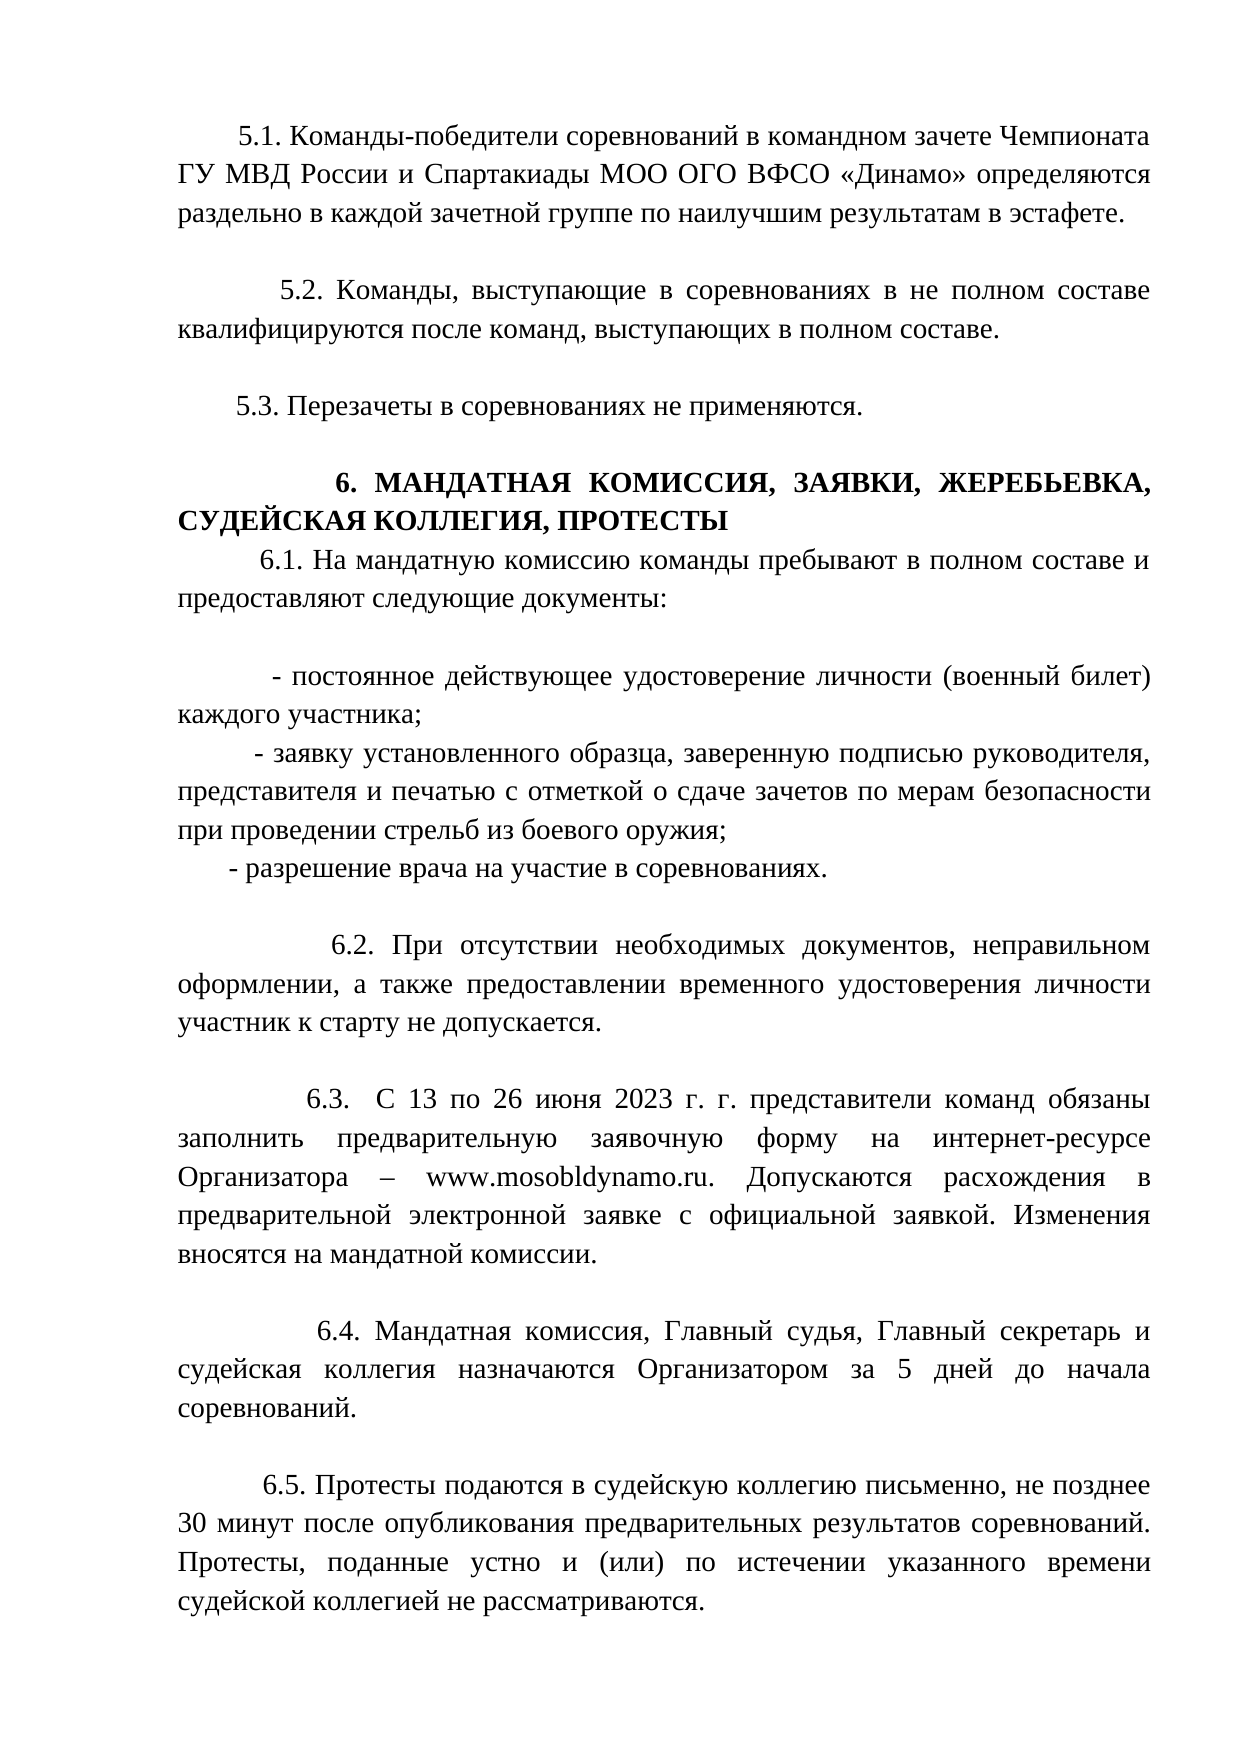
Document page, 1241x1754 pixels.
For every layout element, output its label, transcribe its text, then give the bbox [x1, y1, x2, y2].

text 6.2. При отсутствии необходимых документов, неправильном оформлении, а также предоставлении временного удостоверения личности участник к старту не допускается. [177, 927, 1152, 1038]
text 6.5. Протесты подаются в судейскую коллегию письменно, не позднее 30 минут после опубликования предварительных результатов соревнований. Протесты, поданные устно и (или) по истечении указанного времени судейской коллегией не рассматриваются. [177, 1467, 1152, 1616]
text 5.3. Перезачеты в соревнованиях не применяются. [177, 388, 1152, 421]
text - постоянное действующее удостоверение личности (военный билет) каждого участника; [177, 658, 1152, 730]
text 5.2. Команды, выступающие в соревнованиях в не полном составе квалифицируются после команд, выступающих в полном составе. [177, 272, 1152, 344]
text - разрешение врача на участие в соревнованиях. [177, 850, 1152, 884]
text 5.1. Команды-победители соревнований в командном зачете Чемпионата ГУ МВД России и Спартакиады МОО ОГО ВФСО «Динамо» определяются раздельно в каждой зачетной группе по наилучшим результатам в эстафете. [177, 118, 1152, 229]
text 6. МАНДАТНАЯ КОМИССИЯ, ЗАЯВКИ, ЖЕРЕБЬЕВКА, СУДЕЙСКАЯ КОЛЛЕГИЯ, ПРОТЕСТЫ [177, 465, 1152, 537]
text - заявку установленного образца, заверенную подписью руководителя, представителя и печатью с отметкой о сдаче зачетов по мерам безопасности при проведении стрельб из боевого оружия; [177, 735, 1152, 845]
text 6.3. С 13 по 26 июня 2023 г. г. представители команд обязаны заполнить предварительную заявочную форму на интернет-ресурсе Организатора – www.mosobldynamo.ru. Допускаются расхождения в предварительной электронной заявке с официальной заявкой. Изменения вносятся на мандатной комиссии. [177, 1082, 1152, 1269]
text 6.4. Мандатная комиссия, Главный судья, Главный секретарь и судейская коллегия назначаются Организатором за 5 дней до начала соревнований. [177, 1313, 1152, 1423]
text 6.1. На мандатную комиссию команды пребывают в полном составе и предоставляют следующие документы: [177, 542, 1152, 614]
